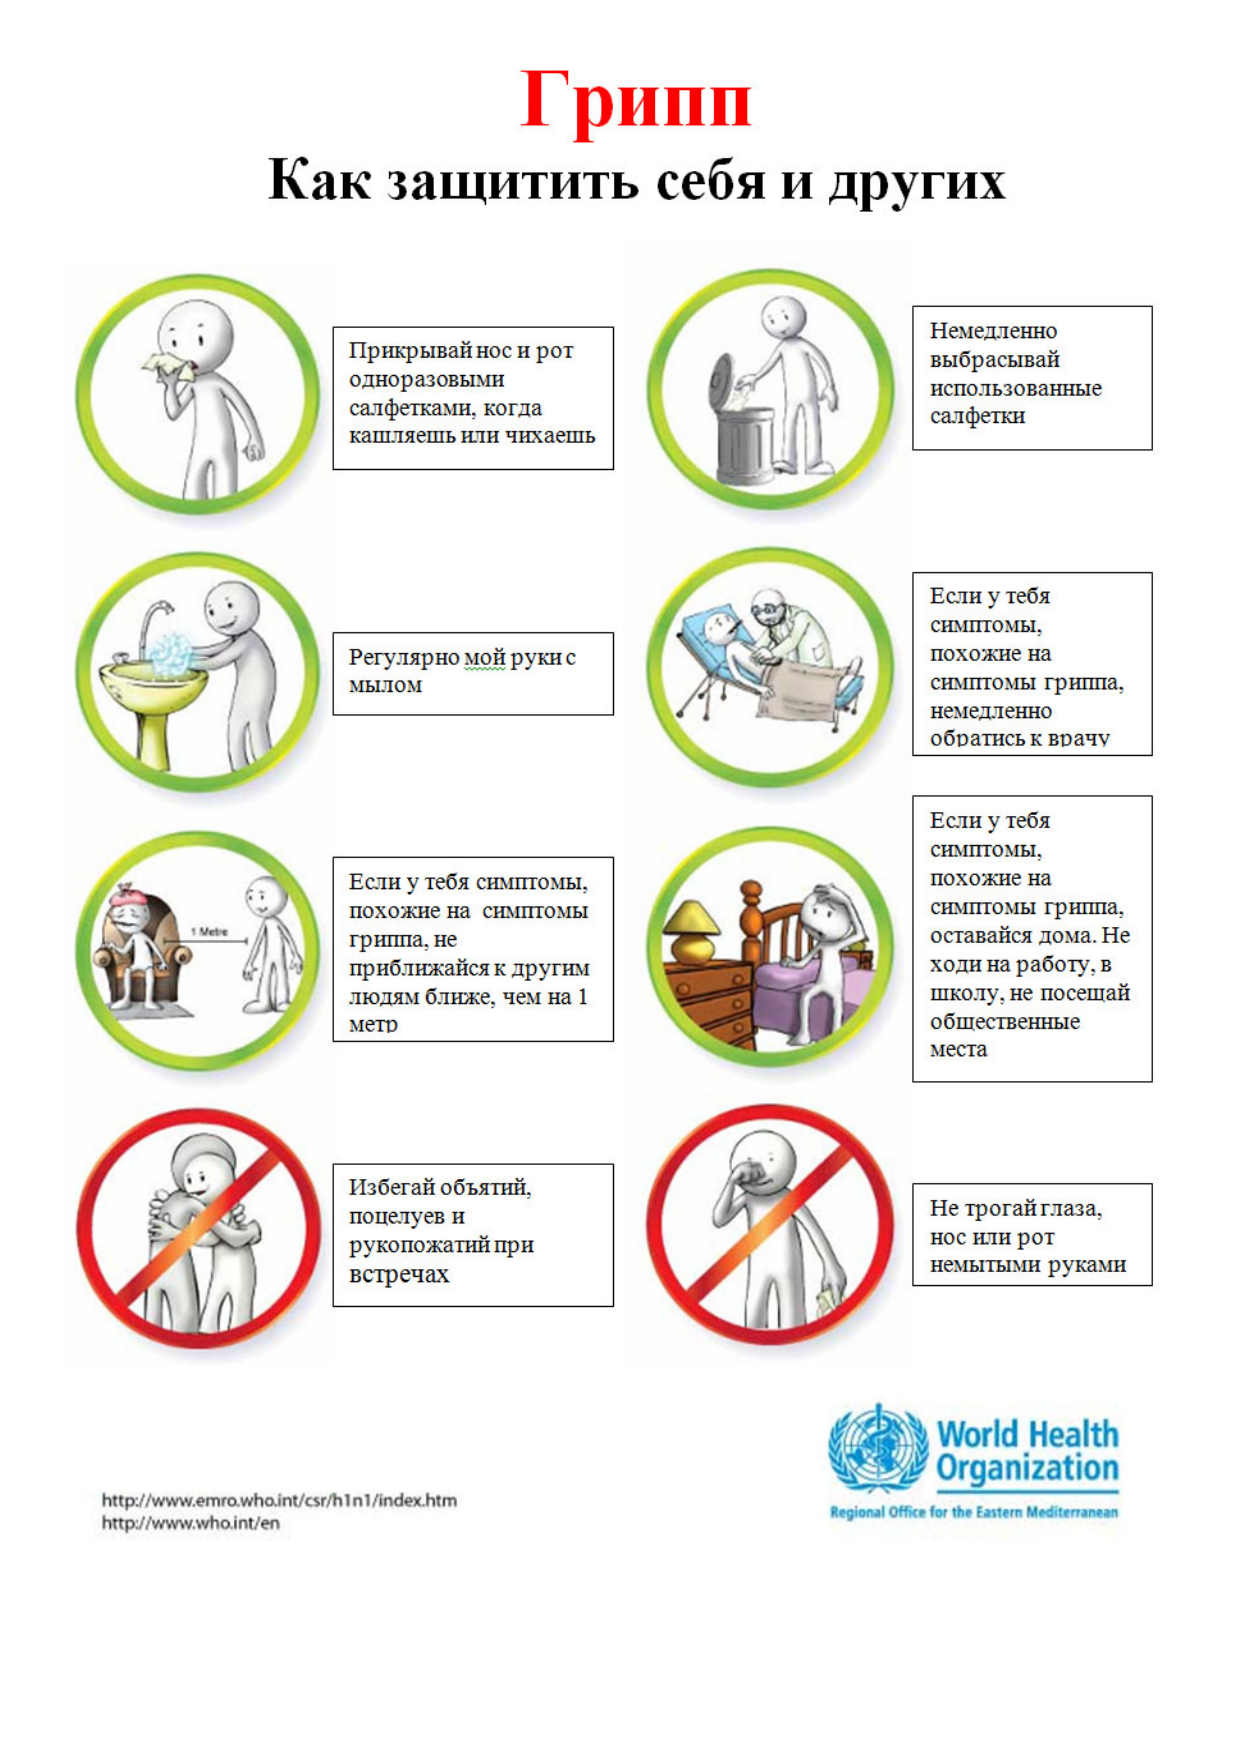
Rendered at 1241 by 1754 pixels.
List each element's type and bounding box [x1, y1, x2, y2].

picture [64, 59, 1162, 1541]
